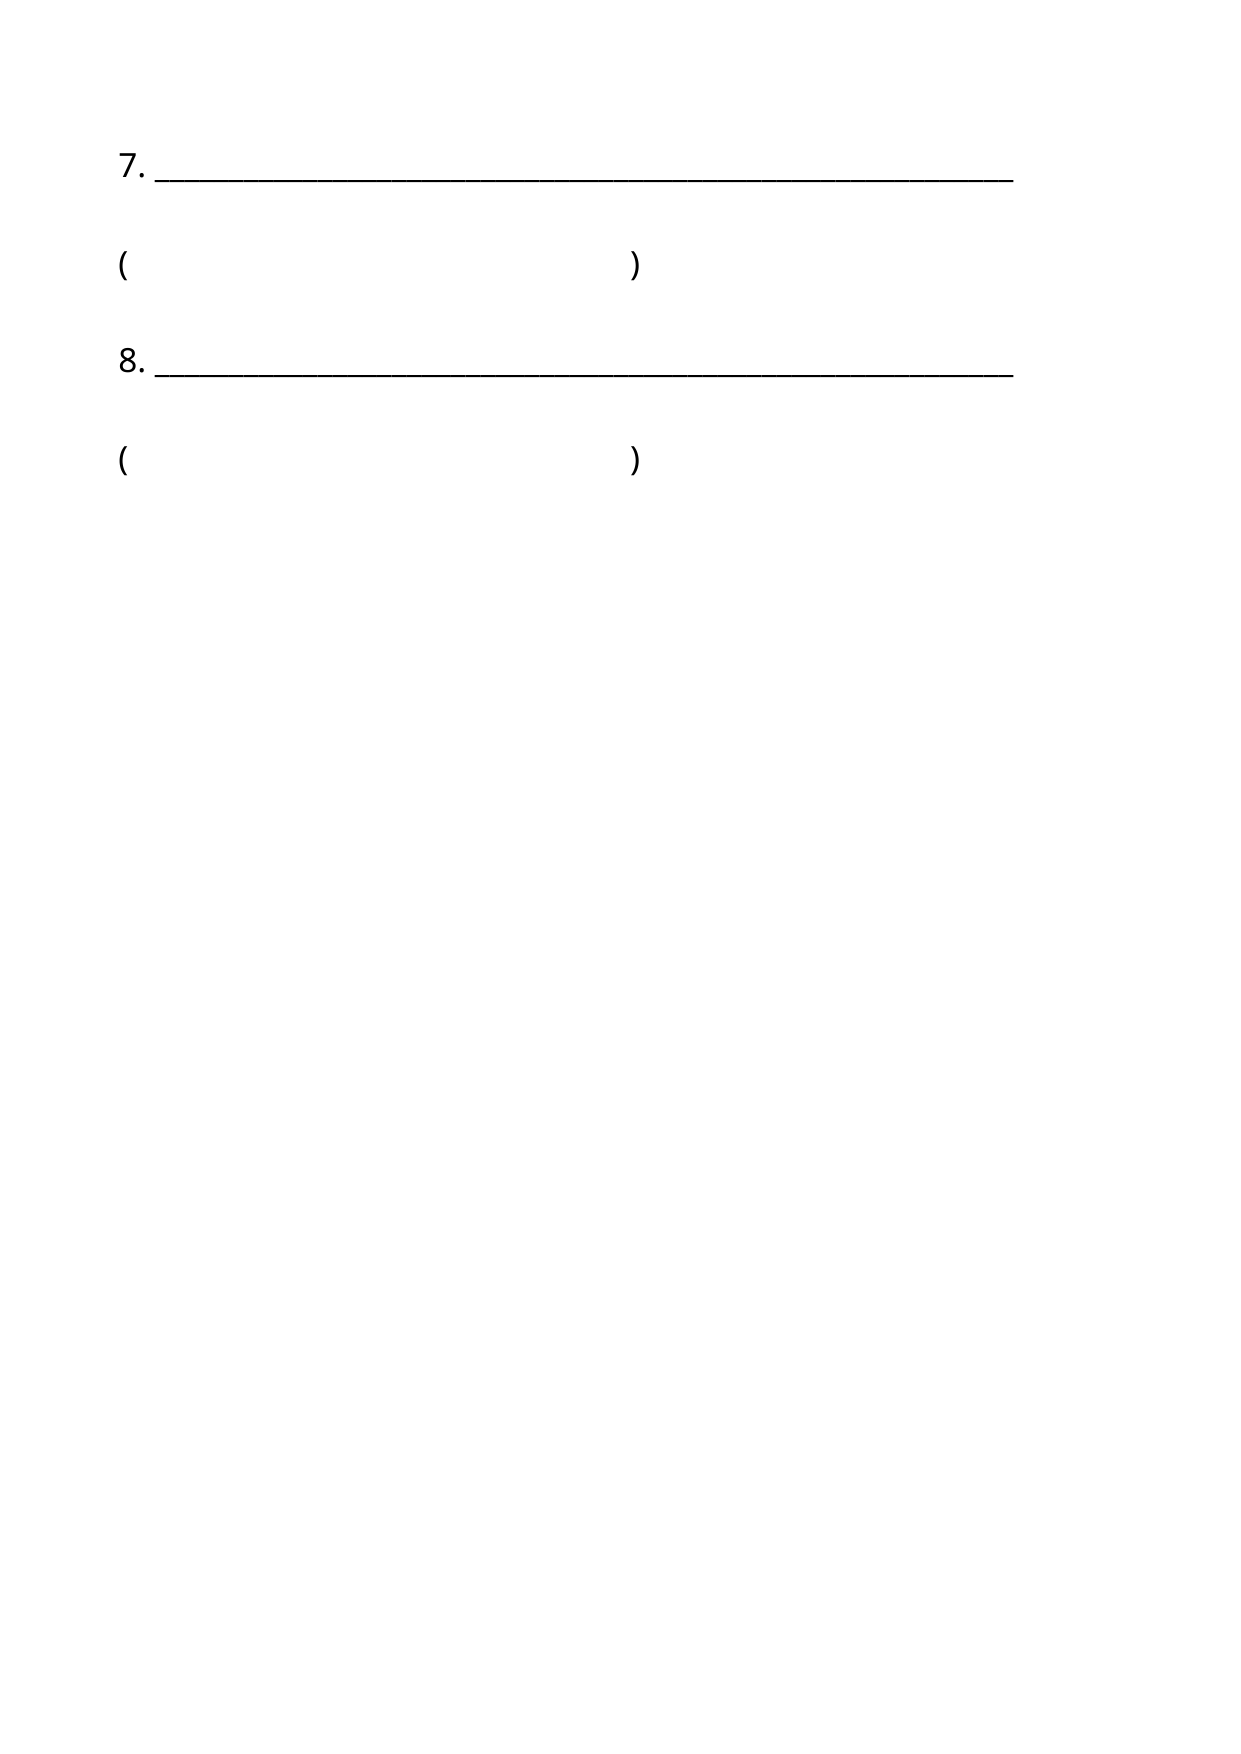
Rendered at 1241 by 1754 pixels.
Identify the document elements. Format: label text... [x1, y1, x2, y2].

text ( ) [118, 420, 1122, 495]
text ( ) [118, 225, 1122, 300]
text 8. __________________________________________________________ [118, 322, 1122, 397]
text 7. __________________________________________________________ [118, 127, 1122, 202]
